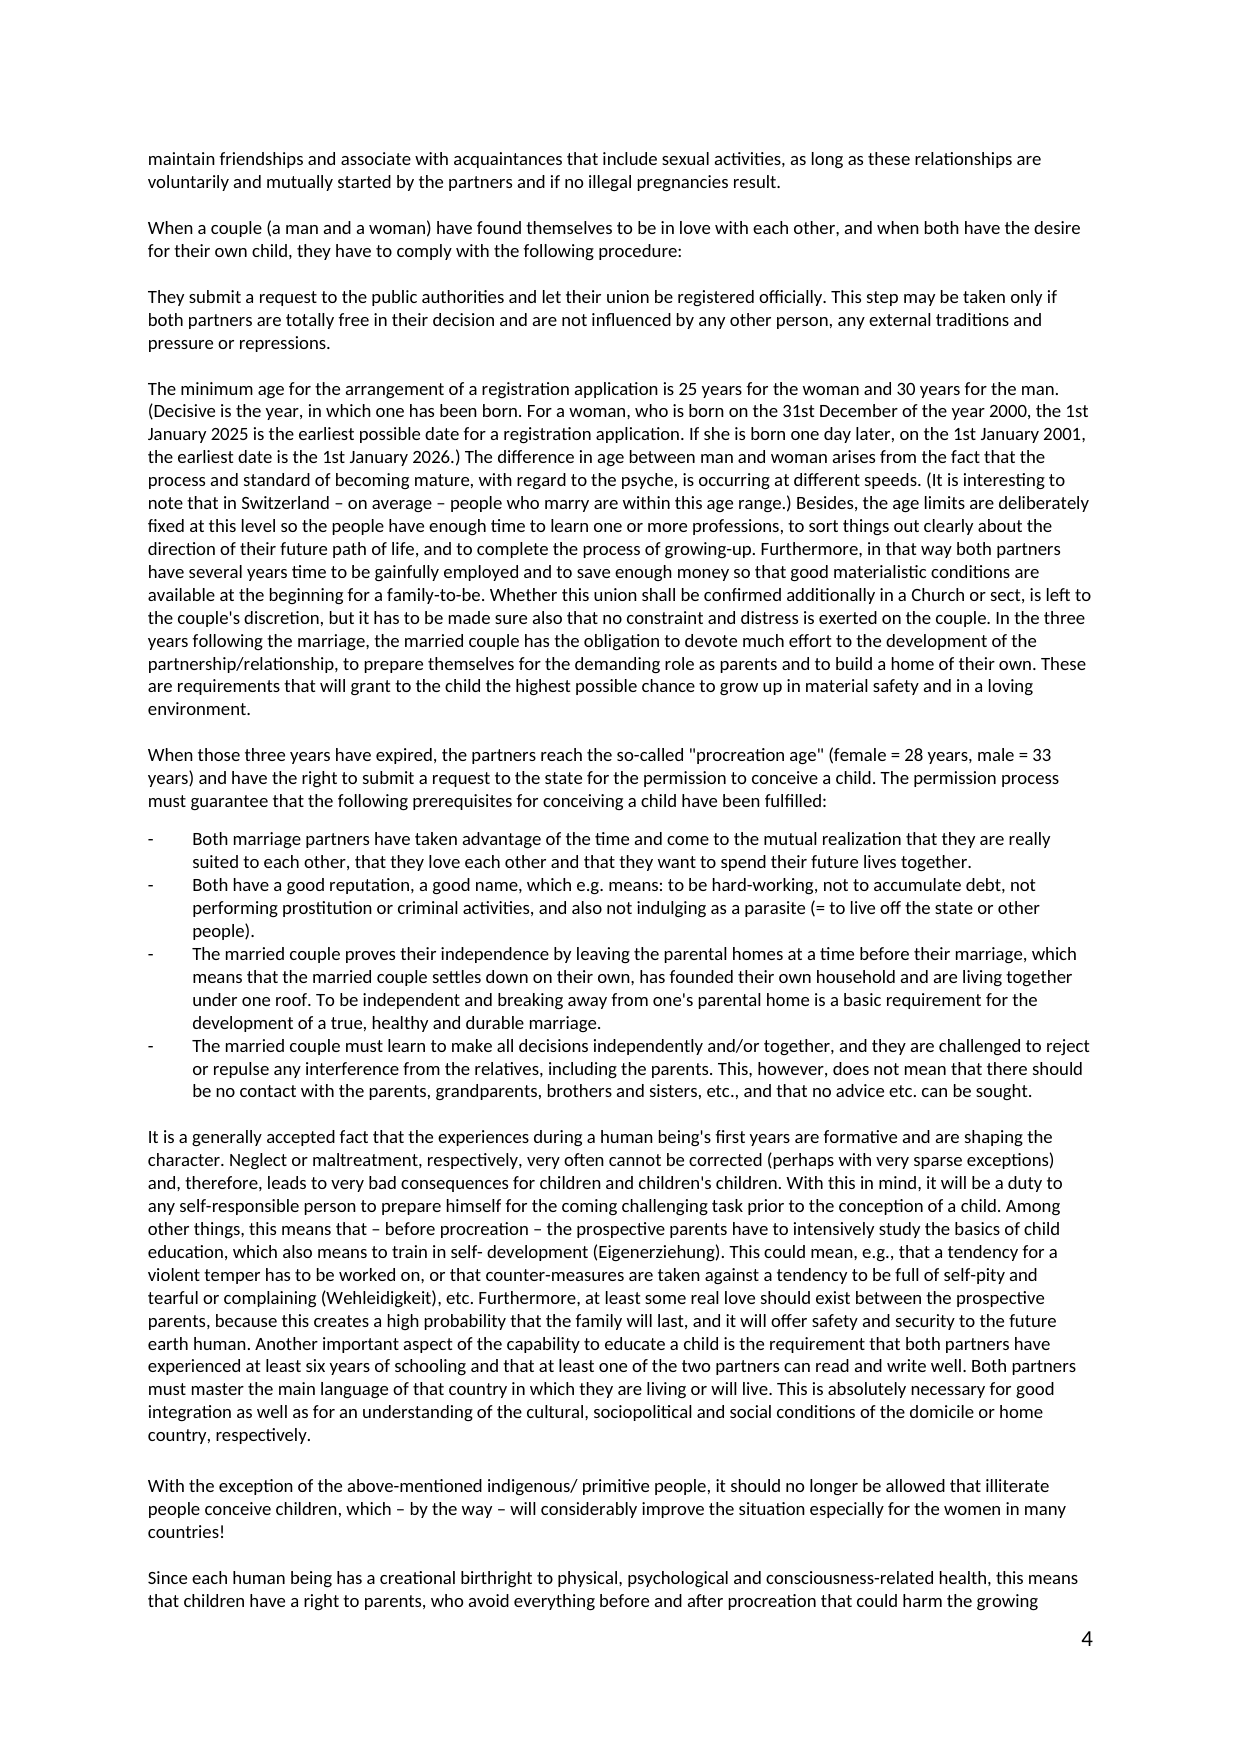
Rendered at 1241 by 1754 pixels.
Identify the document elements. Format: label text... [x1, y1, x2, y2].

text It is a generally accepted fact that the experiences during a human being's first years are formative and are shaping the character. Neglect or maltreatment, respectively, very often cannot be corrected (perhaps with very sparse exceptions) and, therefore, leads to very bad consequences for children and children's children. With this in mind, it will be a duty to any self-responsible person to prepare himself for the coming challenging task prior to the conception of a child. Among other things, this means that – before procreation – the prospective parents have to intensively study the basics of child education, which also means to train in self- development (Eigenerziehung). This could mean, e.g., that a tendency for a violent temper has to be worked on, or that counter-measures are taken against a tendency to be full of self-pity and tearful or complaining (Wehleidigkeit), etc. Furthermore, at least some real love should exist between the prospective parents, because this creates a high probability that the family will last, and it will offer safety and security to the future earth human. Another important aspect of the capability to educate a child is the requirement that both partners have experienced at least six years of schooling and that at least one of the two partners can read and write well. Both partners must master the main language of that country in which they are living or will live. This is absolutely necessary for good integration as well as for an understanding of the cultural, sociopolitical and social conditions of the domicile or home country, respectively. [148, 1125, 1093, 1446]
text They submit a request to the public authorities and let their union be registered officially. This step may be taken only if both partners are totally free in their decision and are not influenced by any other person, any external traditions and pressure or repressions. [148, 285, 1093, 354]
text - The married couple proves their independence by leaving the parental homes at a time before their marriage, which means that the married couple settles down on their own, has founded their own household and are living together under one roof. To be independent and breaking away from one's parental home is a basic requirement for the development of a true, healthy and durable marriage. [148, 942, 1093, 1034]
text With the exception of the above-mentioned indigenous/ primitive people, it should no longer be allowed that illiterate people conceive children, which – by the way – will considerably improve the situation especially for the women in many countries! [148, 1474, 1093, 1543]
text - Both marriage partners have taken advantage of the time and come to the mutual realization that they are really suited to each other, that they love each other and that they want to spend their future lives together. [148, 827, 1093, 873]
text - The married couple must learn to make all decisions independently and/or together, and they are challenged to reject or repulse any interference from the relatives, including the parents. This, however, does not mean that there should be no contact with the parents, grandparents, brothers and sisters, etc., and that no advice etc. can be sought. [148, 1034, 1093, 1102]
text The minimum age for the arrangement of a registration application is 25 years for the woman and 30 years for the man. (Decisive is the year, in which one has been born. For a woman, who is born on the 31st December of the year 2000, the 1st January 2025 is the earliest possible date for a registration application. If she is born one day later, on the 1st January 2001, the earliest date is the 1st January 2026.) The difference in age between man and woman arises from the fact that the process and standard of becoming mature, with regard to the psyche, is occurring at different speeds. (It is interesting to note that in Switzerland – on average – people who marry are within this age range.) Besides, the age limits are deliberately fixed at this level so the people have enough time to learn one or more professions, to sort things out clearly about the direction of their future path of life, and to complete the process of growing-up. Furthermore, in that way both partners have several years time to be gainfully employed and to save enough money so that good materialistic conditions are available at the beginning for a family-to-be. Whether this union shall be confirmed additionally in a Church or sect, is left to the couple's discretion, but it has to be made sure also that no constraint and distress is exerted on the couple. In the three years following the marriage, the married couple has the obligation to devote much effort to the development of the partnership/relationship, to prepare themselves for the demanding role as parents and to build a home of their own. These are requirements that will grant to the child the highest possible chance to grow up in material safety and in a loving environment. [148, 377, 1093, 721]
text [148, 148, 1093, 193]
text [148, 1566, 1093, 1612]
text When a couple (a man and a woman) have found themselves to be in love with each other, and when both have the desire for their own child, they have to comply with the following procedure: [148, 216, 1093, 262]
text When those three years have expired, the partners reach the so-called "procreation age" (female = 28 years, male = 33 years) and have the right to submit a request to the state for the permission to conceive a child. The permission process must guarantee that the following prerequisites for conceiving a child have been fulfilled: [148, 743, 1093, 812]
text - Both have a good reputation, a good name, which e.g. means: to be hard-working, not to accumulate debt, not performing prostitution or criminal activities, and also not indulging as a parasite (= to live off the state or other people). [148, 873, 1093, 942]
